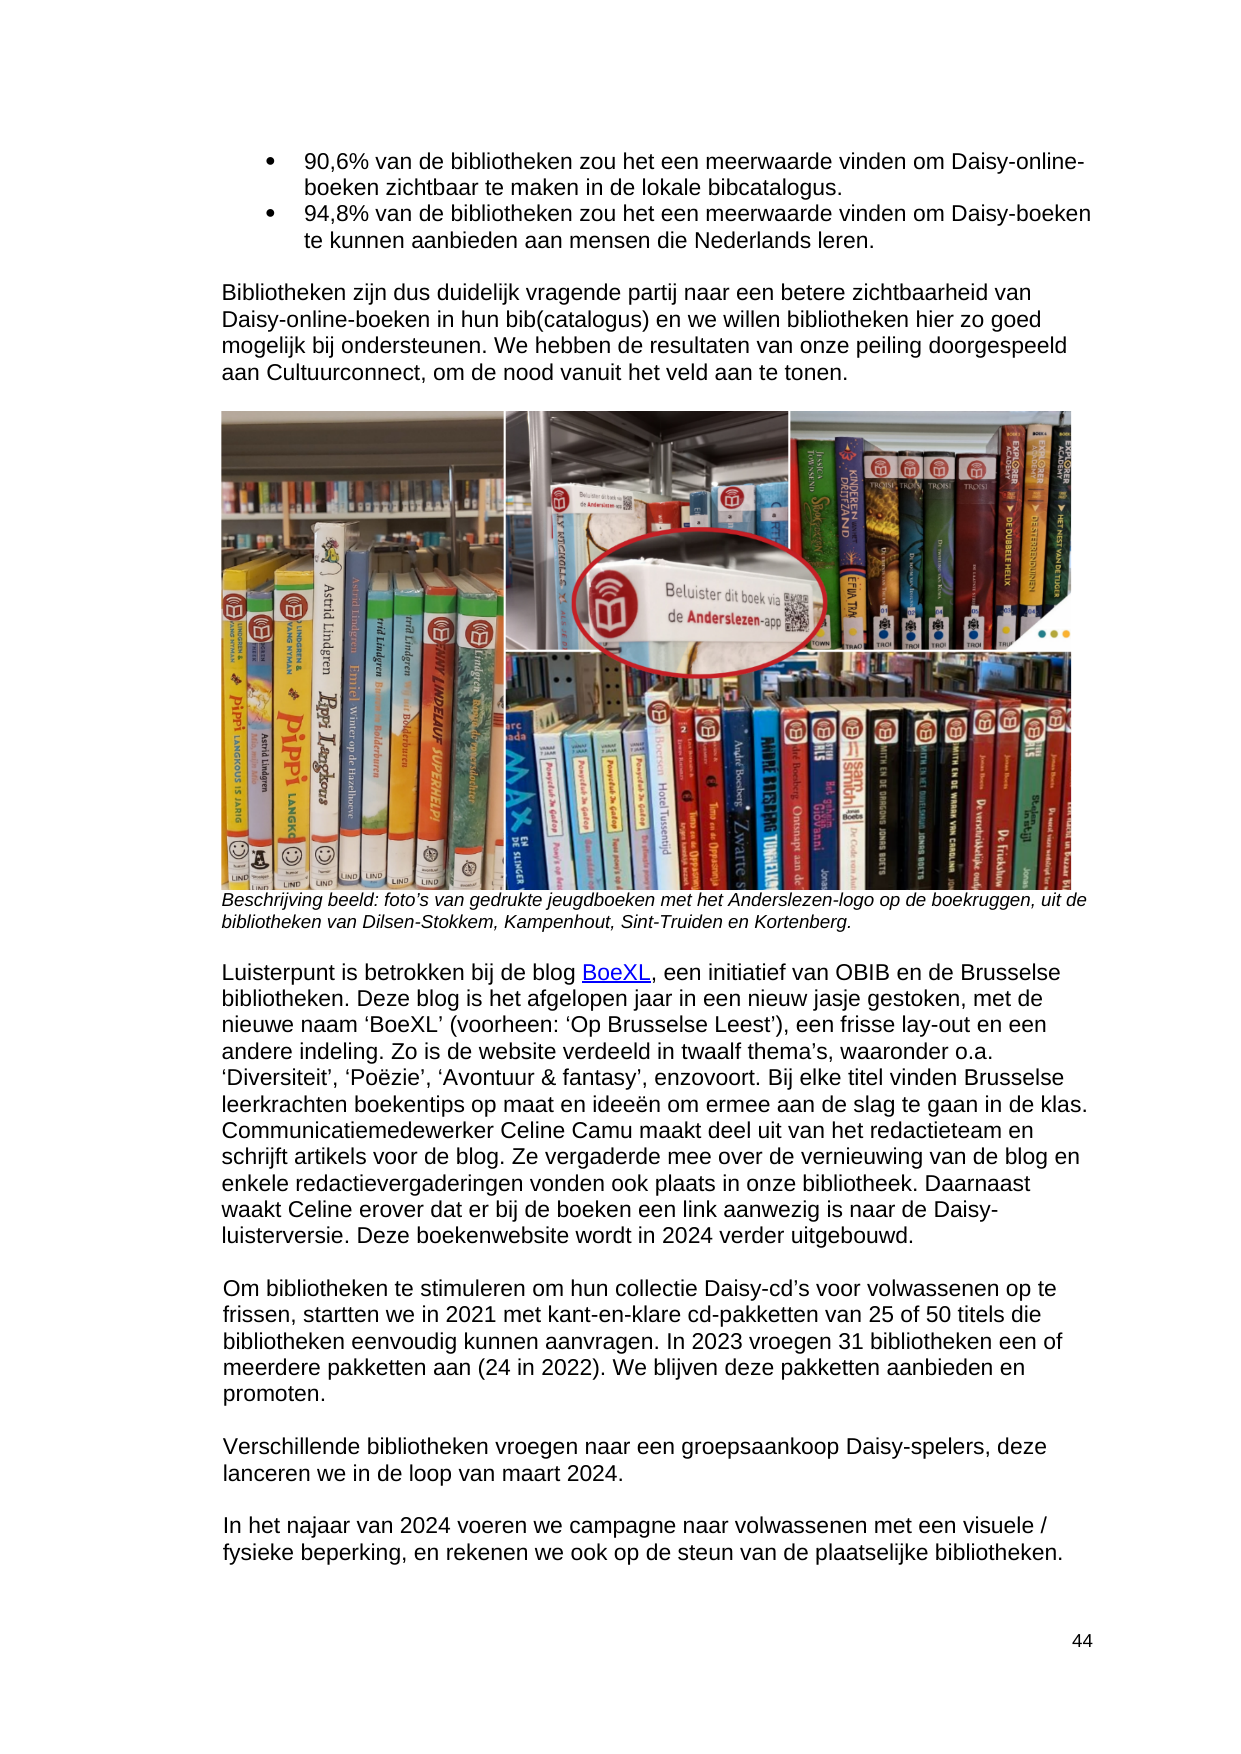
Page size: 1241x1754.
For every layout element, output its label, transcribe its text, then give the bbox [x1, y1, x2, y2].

text Beschrijving beeld: foto’s van gedrukte jeugdboeken met het Anderslezen-logo op de boekruggen, uit de bibliotheken van Dilsen-Stokkem, Kampenhout, Sint-Truiden en Kortenberg. [221, 889, 1093, 932]
text Bibliotheken zijn dus duidelijk vragende partij naar een betere zichtbaarheid van Daisy-online-boeken in hun bib(catalogus) en we willen bibliotheken hier zo goed mogelijk bij ondersteunen. We hebben de resultaten van onze peiling doorgespeeld aan Cultuurconnect, om de nood vanuit het veld aan te tonen. [221, 279, 1093, 385]
text Luisterpunt is betrokken bij de blog BoeXL, een initiatief van OBIB en de Brusselse bibliotheken. Deze blog is het afgelopen jaar in een nieuw jasje gestoken, met de nieuwe naam ‘BoeXL’ (voorheen: ‘Op Brusselse Leest’), een frisse lay-out en een andere indeling. Zo is de website verdeeld in twaalf thema’s, waaronder o.a. ‘Diversiteit’, ‘Poëzie’, ‘Avontuur & fantasy’, enzovoort. Bij elke titel vinden Brusselse leerkrachten boekentips op maat en ideeën om ermee aan de slag te gaan in de klas. Communicatiemedewerker Celine Camu maakt deel uit van het redactieteam en schrijft artikels voor de blog. Ze vergaderde mee over de vernieuwing van de blog en enkele redactievergaderingen vonden ook plaats in onze bibliotheek. Daarnaast waakt Celine erover dat er bij de boeken een link aanwezig is naar de Daisy-luisterversie. Deze boekenwebsite wordt in 2024 verder uitgebouwd. [221, 959, 1093, 1249]
text Om bibliotheken te stimuleren om hun collectie Daisy-cd’s voor volwassenen op te frissen, startten we in 2021 met kant-en-klare cd-pakketten van 25 of 50 titels die bibliotheken eenvoudig kunnen aanvragen. In 2023 vroegen 31 bibliotheken een of meerdere pakketten aan (24 in 2022). We blijven deze pakketten aanbieden en promoten. [223, 1275, 1093, 1407]
list 90,6% van de bibliotheken zou het een meerwaarde vinden om Daisy-online-boeken zichtbaar te maken in de lokale bibcatalogus. [266, 148, 1093, 200]
text In het najaar van 2024 voeren we campagne naar volwassenen met een visuele / fysieke beperking, en rekenen we ook op de steun van de plaatselijke bibliotheken. [223, 1512, 1093, 1565]
picture [221, 411, 1072, 890]
text Verschillende bibliotheken vroegen naar een groepsaankoop Daisy-spelers, deze lanceren we in de loop van maart 2024. [223, 1433, 1093, 1486]
list 94,8% van de bibliotheken zou het een meerwaarde vinden om Daisy-boeken te kunnen aanbieden aan mensen die Nederlands leren. [266, 200, 1093, 253]
